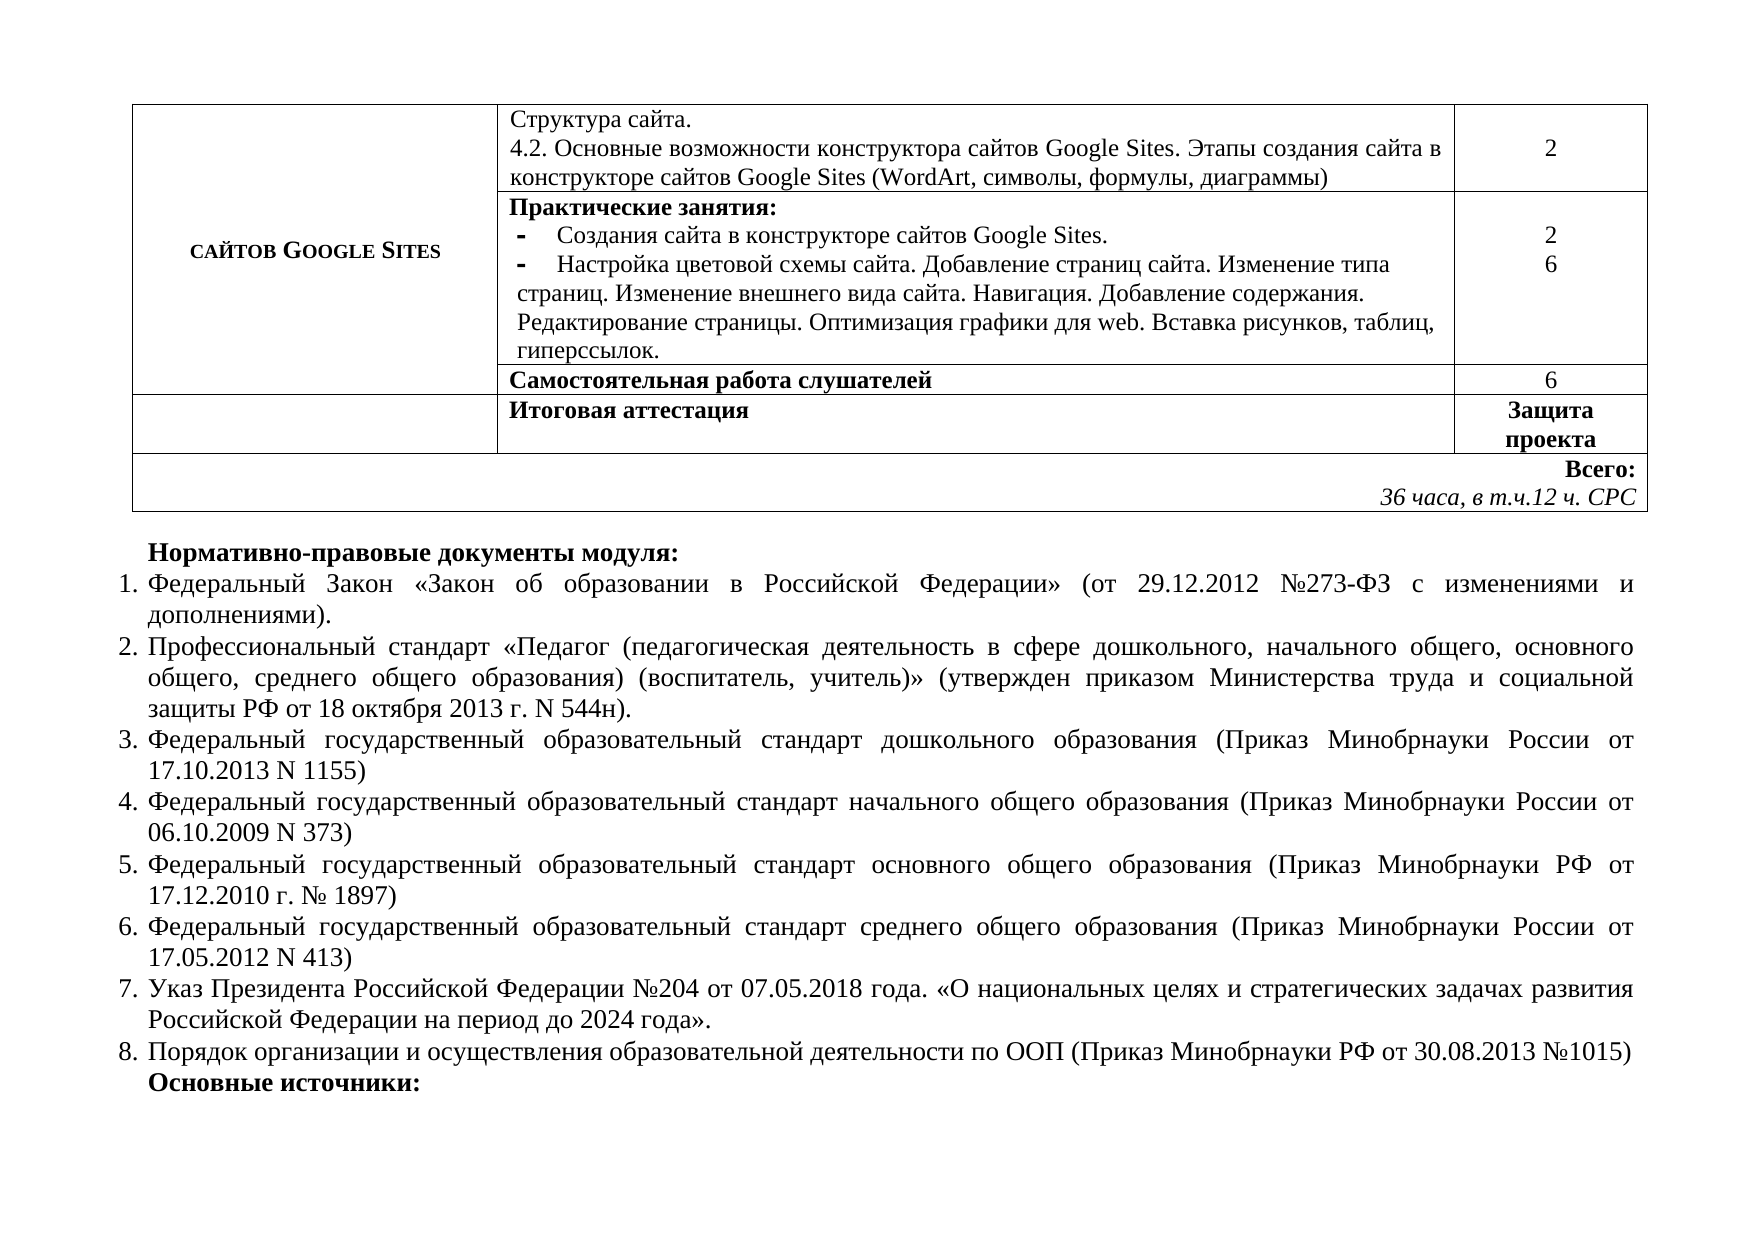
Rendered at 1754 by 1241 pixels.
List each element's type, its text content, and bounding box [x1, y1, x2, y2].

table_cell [133, 105, 497, 394]
table_cell 1 2 [1455, 105, 1647, 191]
text Основные источники: [148, 1066, 1636, 1097]
list Федеральный государственный образовательный стандарт дошкольного образования (Приказ Минобрнауки России от 17.10.2013 N 1155) [118, 723, 1636, 785]
table_cell Защита проекта [1455, 395, 1647, 453]
table_cell Всего: 36 часа, в т.ч.12 ч. СРС [133, 454, 1647, 511]
list Порядок организации и осуществления образовательной деятельности по ООП (Приказ Минобрнауки РФ от 30.08.2013 №1015) [118, 1034, 1636, 1066]
list Профессиональный стандарт «Педагог (педагогическая деятельность в сфере дошкольного, начального общего, основного общего, среднего общего образования) (воспитатель, учитель)» (утвержден приказом Министерства труда и социальной защиты РФ от 18 октября 2013 г. N 544н). [118, 630, 1636, 723]
table_cell 2 6 [1455, 192, 1647, 364]
table_cell Практические занятия: Создания сайта в конструкторе сайтов Google Sites. Настройка цветовой схемы сайта. Добавление страниц сайта. Изменение типа страниц. Изменение внешнего вида сайта. Навигация. Добавление содержания. Редактирование страницы. Оптимизация графики для web. Вставка рисунков, таблиц, гиперссылок. [498, 192, 1454, 364]
table_cell [133, 395, 497, 453]
list Федеральный государственный образовательный стандарт среднего общего образования (Приказ Минобрнауки России от 17.05.2012 N 413) [118, 910, 1636, 972]
table_cell 6 [1455, 365, 1647, 394]
text Нормативно-правовые документы модуля: [148, 536, 1636, 567]
list Федеральный Закон «Закон об образовании в Российской Федерации» (от 29.12.2012 №273-ФЗ с изменениями и дополнениями). [118, 567, 1636, 630]
table_cell Самостоятельная работа слушателей [498, 365, 1454, 394]
table_cell Итоговая аттестация [498, 395, 1454, 453]
list Федеральный государственный образовательный стандарт основного общего образования (Приказ Минобрнауки РФ от 17.12.2010 г. № 1897) [118, 848, 1636, 910]
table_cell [498, 105, 1454, 191]
list Федеральный государственный образовательный стандарт начального общего образования (Приказ Минобрнауки России от 06.10.2009 N 373) [118, 785, 1636, 848]
list Указ Президента Российской Федерации №204 от 07.05.2018 года. «О национальных целях и стратегических задачах развития Российской Федерации на период до 2024 года». [118, 972, 1636, 1034]
